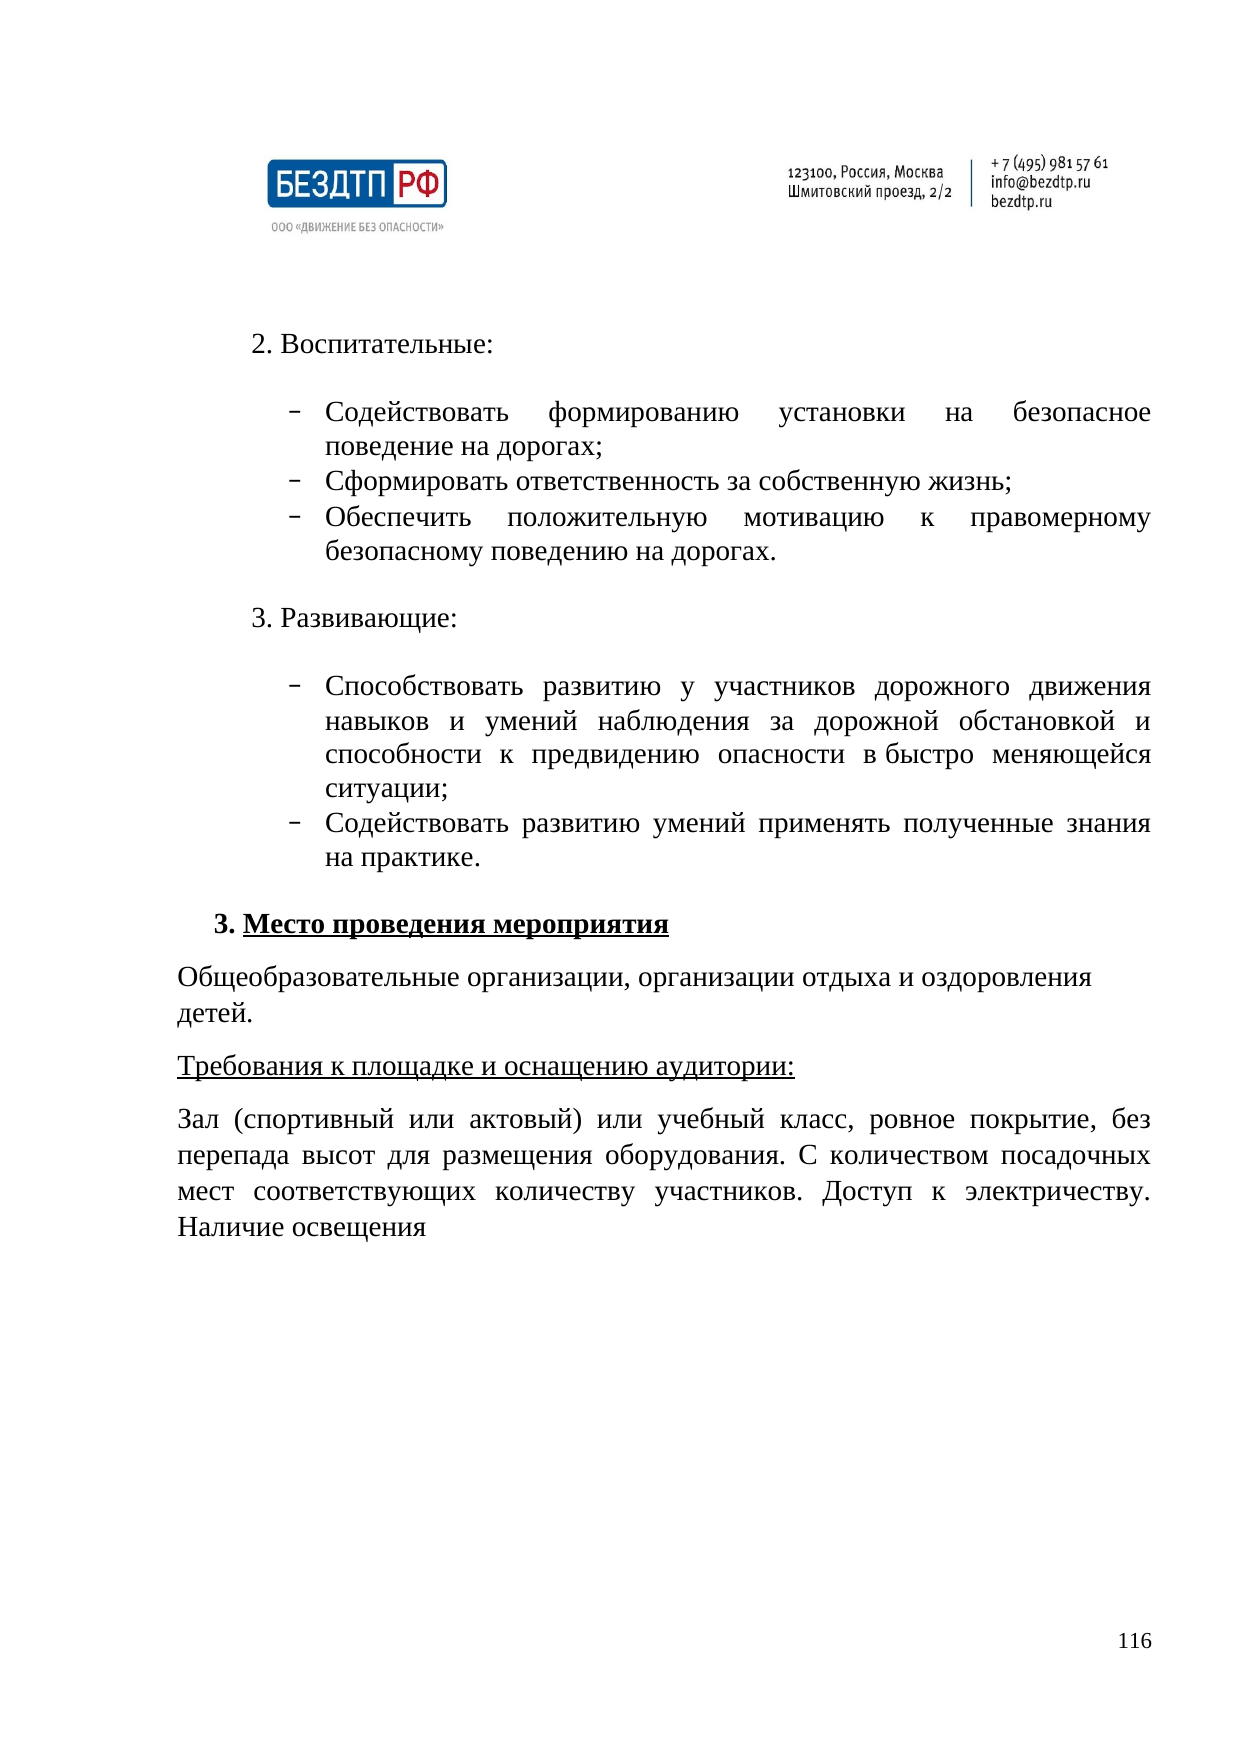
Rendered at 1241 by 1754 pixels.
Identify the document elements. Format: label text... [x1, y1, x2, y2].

text 3. Развивающие: [177, 600, 1152, 634]
text 2. Воспитательные: [177, 326, 1152, 359]
text 3. Место проведения мероприятия [162, 906, 1152, 940]
list Сформировать ответственность за собственную жизнь; [287, 462, 1152, 498]
list Обеспечить положительную мотивацию к правомерному безопасному поведению на дорогах. [287, 498, 1152, 567]
list Содействовать формированию установки на безопасное поведение на дорогах; [287, 393, 1152, 462]
picture [177, 73, 1152, 293]
text Зал (спортивный или актовый) или учебный класс, ровное покрытие, без перепада высот для размещения оборудования. С количеством посадочных мест соответствующих количеству участников. Доступ к электричеству. Наличие освещения [177, 1101, 1152, 1243]
text Общеобразовательные организации, организации отдыха и оздоровления детей. [177, 959, 1152, 1029]
list Способствовать развитию у участников дорожного движения навыков и умений наблюдения за дорожной обстановкой и способности к предвидению опасности в быстро меняющейся ситуации; [287, 667, 1152, 804]
text Требования к площадке и оснащению аудитории: [177, 1048, 1152, 1082]
list Содействовать развитию умений применять полученные знания на практике. [287, 804, 1152, 873]
